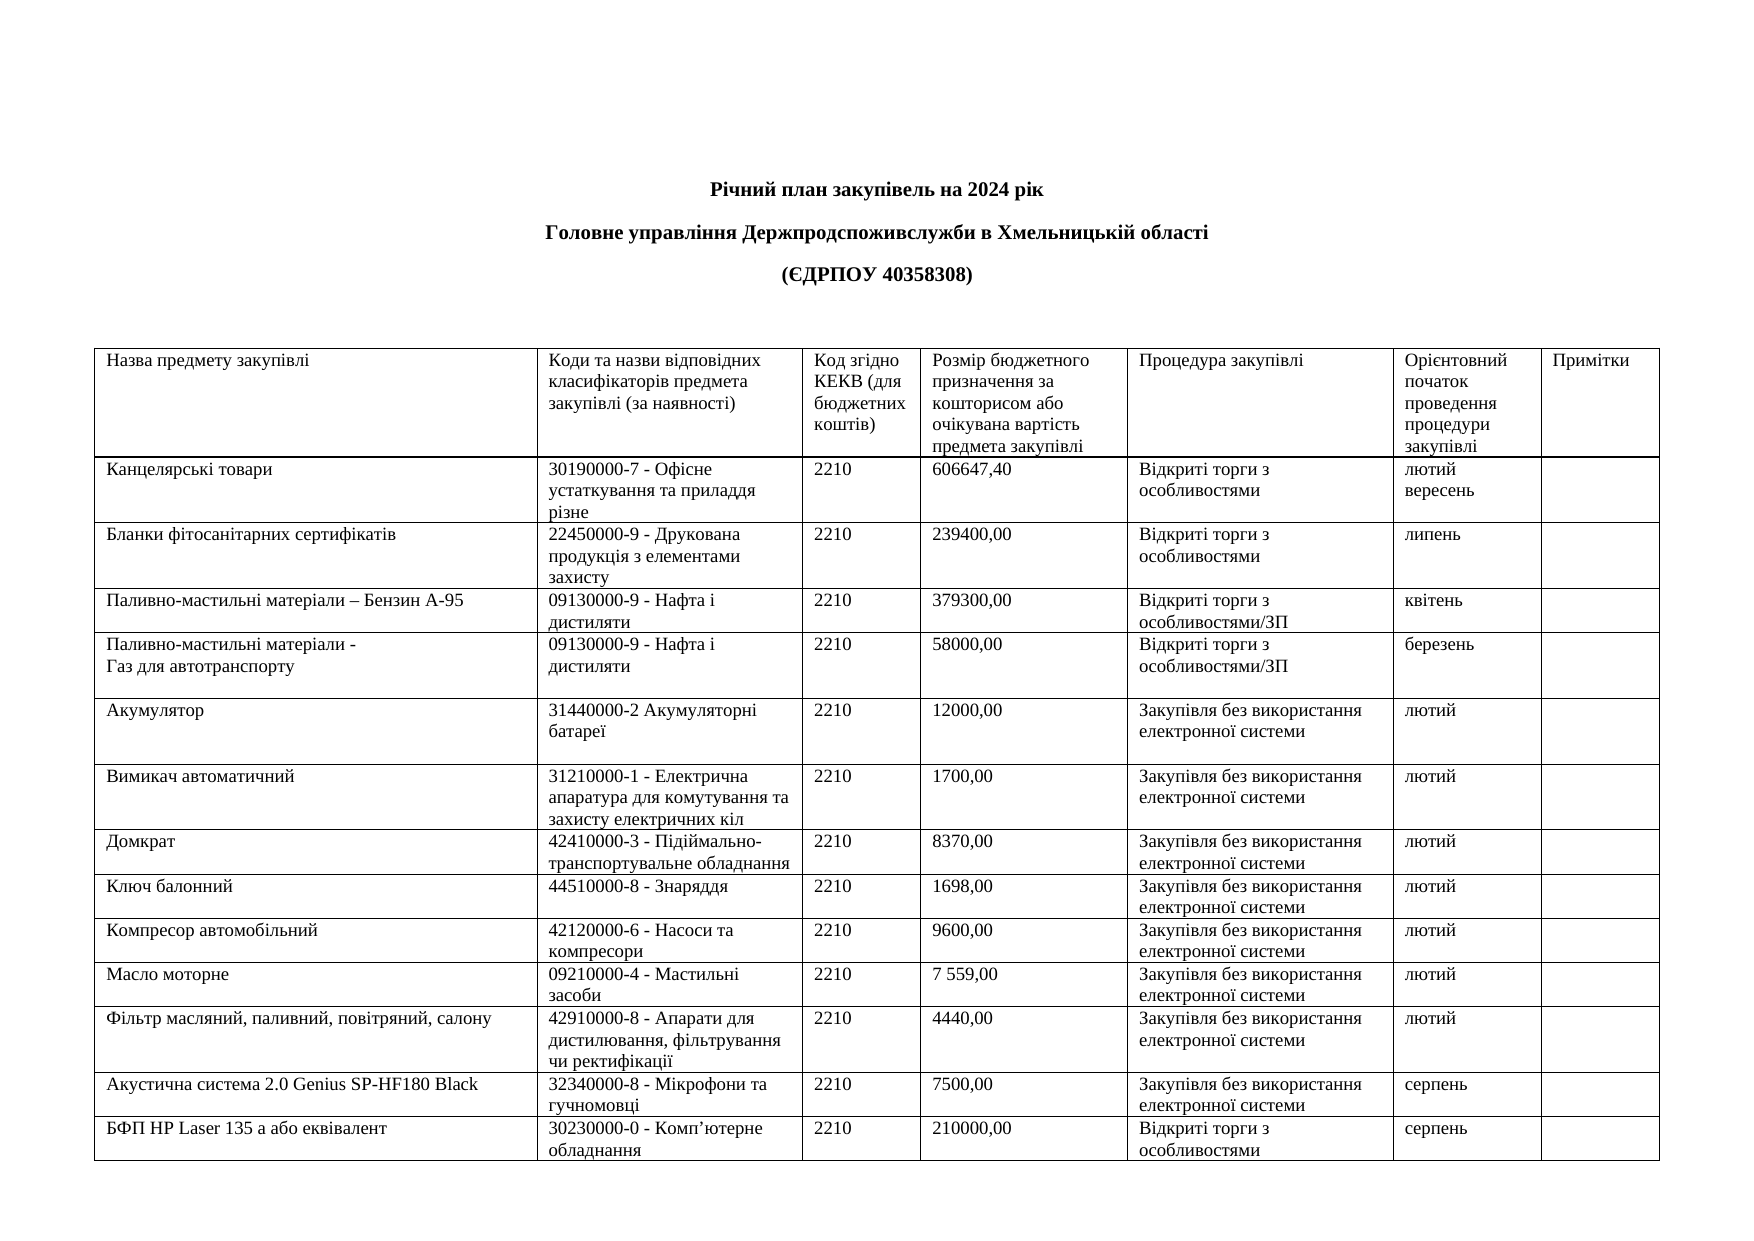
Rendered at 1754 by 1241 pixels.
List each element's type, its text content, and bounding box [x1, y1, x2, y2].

table_cell Відкриті торги з особливостями/ЗП [1128, 633, 1393, 698]
table_cell 2210 [803, 589, 920, 632]
table_cell лютий [1394, 765, 1541, 829]
table_cell 31440000-2 Акумуляторні батареї [538, 699, 802, 763]
table_header Назва предмету закупівлі [95, 349, 537, 456]
table_cell Закупівля без використання електронної системи [1128, 875, 1393, 918]
table_cell 606647,40 [921, 458, 1127, 522]
table_cell [1542, 765, 1659, 829]
table_cell 12000,00 [921, 699, 1127, 763]
table_cell 44510000-8 - Знаряддя [538, 875, 802, 918]
table_cell Канцелярські товари [95, 458, 537, 522]
table_cell Ключ балонний [95, 875, 537, 918]
table_cell Відкриті торги з особливостями [1128, 458, 1393, 522]
table_cell Паливно-мастильні матеріали - Газ для автотранспорту [95, 633, 537, 698]
table_cell 32340000-8 - Мікрофони та гучномовці [538, 1073, 802, 1116]
table_cell Закупівля без використання електронної системи [1128, 1073, 1393, 1116]
table_cell 2210 [803, 458, 920, 522]
table_cell 2210 [803, 919, 920, 962]
table_header Примітки [1542, 349, 1659, 456]
table_cell лютий [1394, 963, 1541, 1006]
table_cell Відкриті торги з особливостями/ЗП [1128, 589, 1393, 632]
table_cell [1542, 875, 1659, 918]
table_cell 2210 [803, 523, 920, 588]
table_cell [1542, 523, 1659, 588]
table_cell 2210 [803, 633, 920, 698]
table_cell 09210000-4 - Мастильні засоби [538, 963, 802, 1006]
table_cell Вимикач автоматичний [95, 765, 537, 829]
table_cell 42410000-3 - Підіймально-транспортувальне обладнання [538, 830, 802, 873]
table_cell 379300,00 [921, 589, 1127, 632]
table_cell БФП HP Laser 135 a або еквівалент [95, 1117, 537, 1160]
table_cell [1542, 699, 1659, 763]
table_cell Масло моторне [95, 963, 537, 1006]
text Річний план закупівель на 2024 рік [118, 177, 1636, 201]
table_cell серпень [1394, 1073, 1541, 1116]
text (ЄДРПОУ 40358308) [118, 262, 1636, 286]
table_cell лютий вересень [1394, 458, 1541, 522]
table_header Орієнтовний початок проведення процедури закупівлі [1394, 349, 1541, 456]
table_cell [1542, 1007, 1659, 1072]
table_cell Фільтр масляний, паливний, повітряний, салону [95, 1007, 537, 1072]
table_cell 7 559,00 [921, 963, 1127, 1006]
table_cell Акумулятор [95, 699, 537, 763]
table_cell Акустична система 2.0 Genius SP-HF180 Black [95, 1073, 537, 1116]
table_cell Відкриті торги з особливостями [1128, 523, 1393, 588]
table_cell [1128, 1117, 1393, 1160]
table_cell квітень [1394, 589, 1541, 632]
table_cell Бланки фітосанітарних сертифікатів [95, 523, 537, 588]
table_cell 22450000-9 - Друкована продукція з елементами захисту [538, 523, 802, 588]
text Головне управління Держпродспоживслужби в Хмельницькій області [118, 220, 1636, 244]
table_cell [1542, 830, 1659, 873]
table_cell Паливно-мастильні матеріали – Бензин А-95 [95, 589, 537, 632]
table_cell Компресор автомобільний [95, 919, 537, 962]
table_cell 2210 [803, 1007, 920, 1072]
table_cell Закупівля без використання електронної системи [1128, 765, 1393, 829]
table_cell 2210 [803, 963, 920, 1006]
table_cell [1542, 919, 1659, 962]
table_header Процедура закупівлі [1128, 349, 1393, 456]
table_cell 42910000-8 - Апарати для дистилювання, фільтрування чи ректифікації [538, 1007, 802, 1072]
table_cell 58000,00 [921, 633, 1127, 698]
table_cell [1542, 589, 1659, 632]
table_cell Домкрат [95, 830, 537, 873]
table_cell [538, 1117, 802, 1160]
table_cell лютий [1394, 699, 1541, 763]
table_cell 8370,00 [921, 830, 1127, 873]
table_header Розмір бюджетного призначення за кошторисом або очікувана вартість предмета закупівлі [921, 349, 1127, 456]
table_cell 2210 [803, 1073, 920, 1116]
table_cell 30190000-7 - Офісне устаткування та приладдя різне [538, 458, 802, 522]
table_cell 09130000-9 - Нафта і дистиляти [538, 589, 802, 632]
table_cell 7500,00 [921, 1073, 1127, 1116]
table_header Код згідно КЕКВ (для бюджетних коштів) [803, 349, 920, 456]
table_cell Закупівля без використання електронної системи [1128, 963, 1393, 1006]
table_header Коди та назви відповідних класифікаторів предмета закупівлі (за наявності) [538, 349, 802, 456]
table_cell Закупівля без використання електронної системи [1128, 919, 1393, 962]
table_cell 1698,00 [921, 875, 1127, 918]
table_cell [1542, 1073, 1659, 1116]
table_cell [1542, 1117, 1659, 1160]
table_cell [1542, 633, 1659, 698]
table_cell Закупівля без використання електронної системи [1128, 830, 1393, 873]
table_cell 1700,00 [921, 765, 1127, 829]
table_cell 09130000-9 - Нафта і дистиляти [538, 633, 802, 698]
table_cell Закупівля без використання електронної системи [1128, 699, 1393, 763]
table_cell лютий [1394, 875, 1541, 918]
table_cell лютий [1394, 1007, 1541, 1072]
table_cell березень [1394, 633, 1541, 698]
table_cell лютий [1394, 830, 1541, 873]
table_cell 210000,00 [921, 1117, 1127, 1160]
table_cell Закупівля без використання електронної системи [1128, 1007, 1393, 1072]
table_cell 9600,00 [921, 919, 1127, 962]
table_cell 2210 [803, 765, 920, 829]
table_cell лютий [1394, 919, 1541, 962]
table_cell 2210 [803, 875, 920, 918]
table_cell [1542, 963, 1659, 1006]
table_cell 42120000-6 - Насоси та компресори [538, 919, 802, 962]
table_cell 239400,00 [921, 523, 1127, 588]
table_cell 2210 [803, 830, 920, 873]
table_cell [1542, 458, 1659, 522]
table_cell 4440,00 [921, 1007, 1127, 1072]
table_cell серпень [1394, 1117, 1541, 1160]
table_cell 2210 [803, 699, 920, 763]
table_cell 31210000-1 - Електрична апаратура для комутування та захисту електричних кіл [538, 765, 802, 829]
table_cell 2210 [803, 1117, 920, 1160]
table_cell липень [1394, 523, 1541, 588]
